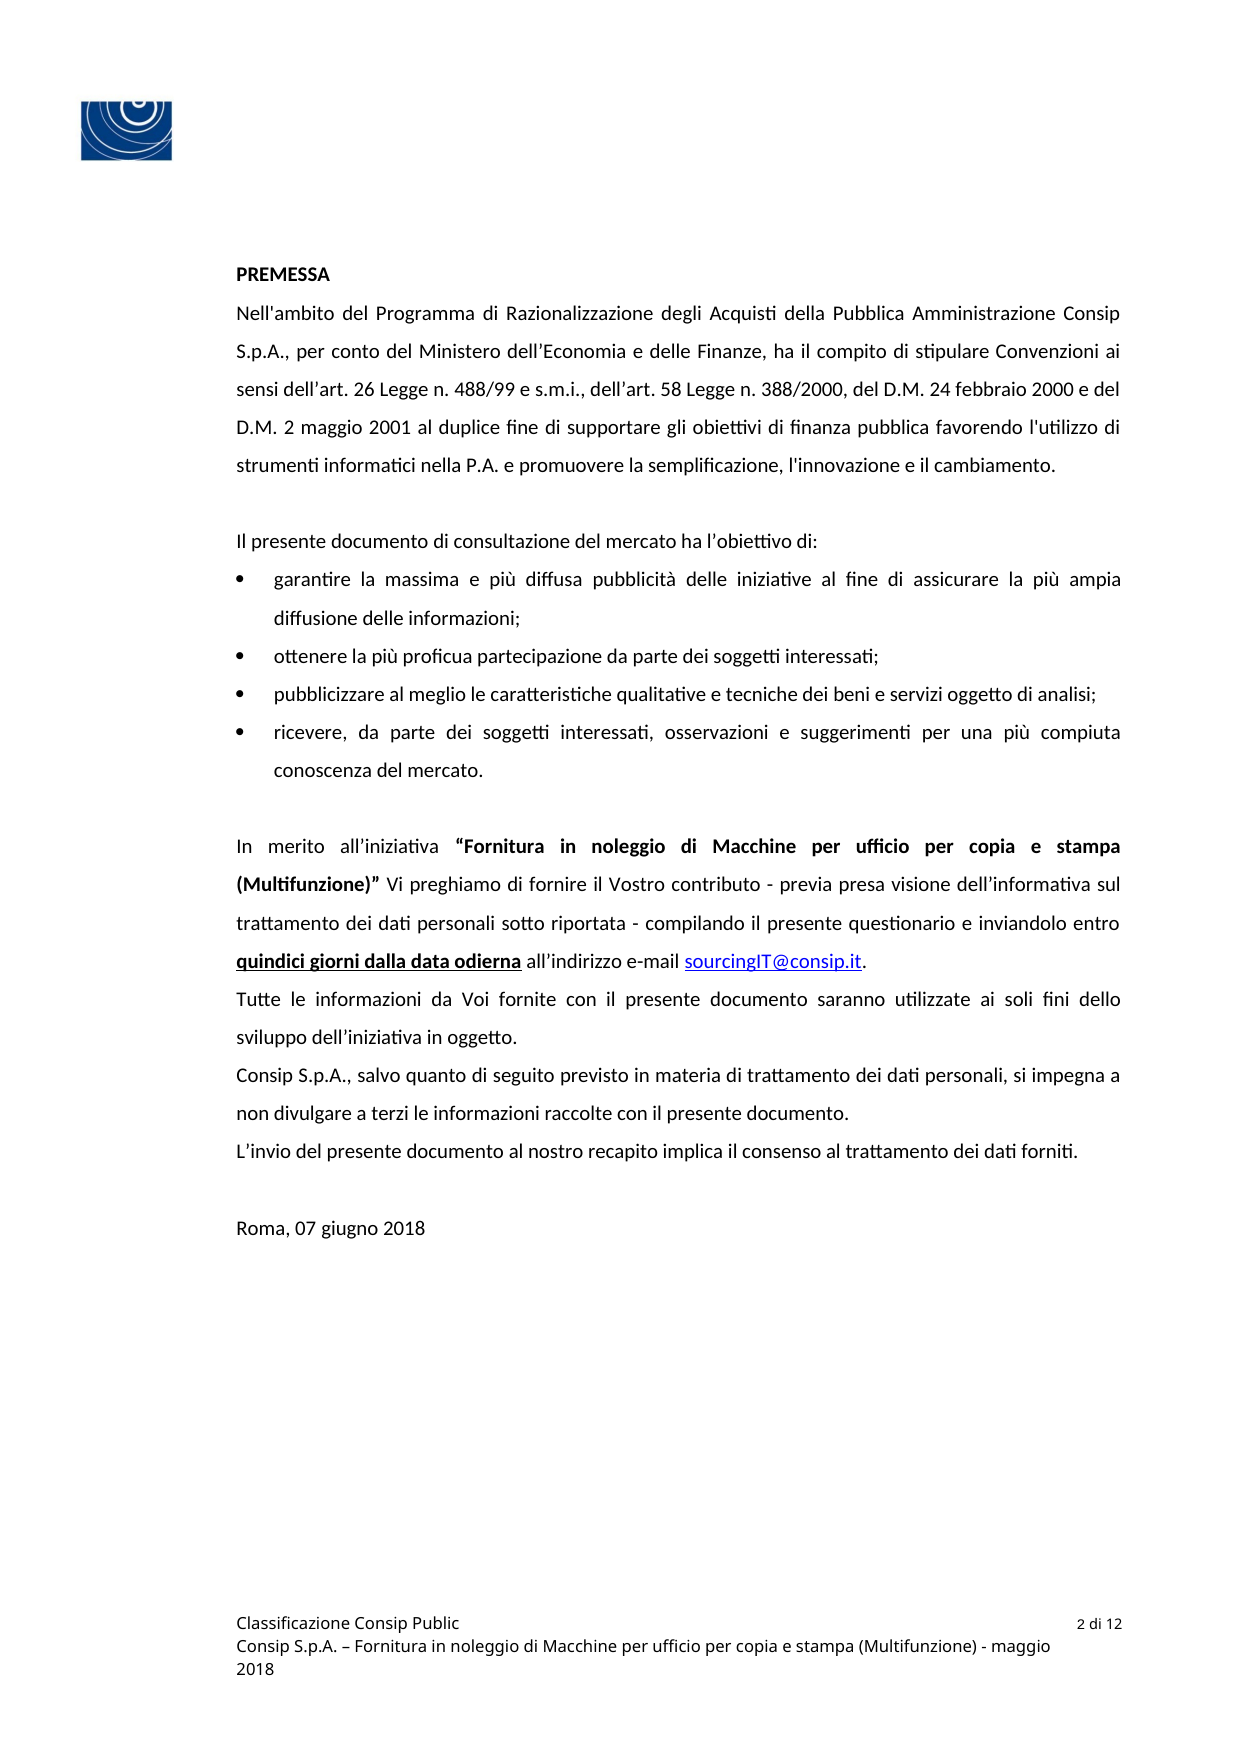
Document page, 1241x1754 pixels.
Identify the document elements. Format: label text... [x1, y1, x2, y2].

list pubblicizzare al meglio le caratteristiche qualitative e tecniche dei beni e servizi oggetto di analisi; [236, 681, 1122, 706]
list garantire la massima e più diffusa pubblicità delle iniziative al fine di assicurare la più ampia diffusione delle informazioni; [236, 567, 1122, 630]
list ottenere la più proficua partecipazione da parte dei soggetti interessati; [236, 643, 1122, 668]
text In merito all’iniziativa “Fornitura in noleggio di Macchine per ufficio per copia e stampa (Multifunzione)” Vi preghiamo di fornire il Vostro contributo - previa presa visione dell’informativa sul trattamento dei dati personali sotto riportata - compilando il presente questionario e inviandolo entro quindici giorni dalla data odierna all’indirizzo e-mail sourcingIT@consip.it. [236, 833, 1122, 973]
text Tutte le informazioni da Voi fornite con il presente documento saranno utilizzate ai soli fini dello sviluppo dell’iniziativa in oggetto. [236, 986, 1122, 1049]
text Roma, 07 giugno 2018 [236, 1215, 1122, 1240]
text Il presente documento di consultazione del mercato ha l’obiettivo di: [236, 528, 1122, 554]
text Nell'ambito del Programma di Razionalizzazione degli Acquisti della Pubblica Amministrazione Consip S.p.A., per conto del Ministero dell’Economia e delle Finanze, ha il compito di stipulare Convenzioni ai sensi dell’art. 26 Legge n. 488/99 e s.m.i., dell’art. 58 Legge n. 388/2000, del D.M. 24 febbraio 2000 e del D.M. 2 maggio 2001 al duplice fine di supportare gli obiettivi di finanza pubblica favorendo l'utilizzo di strumenti informatici nella P.A. e promuovere la semplificazione, l'innovazione e il cambiamento. [236, 300, 1122, 478]
list ricevere, da parte dei soggetti interessati, osservazioni e suggerimenti per una più compiuta conoscenza del mercato. [236, 719, 1122, 783]
text Consip S.p.A., salvo quanto di seguito previsto in materia di trattamento dei dati personali, si impegna a non divulgare a terzi le informazioni raccolte con il presente documento. [236, 1062, 1122, 1126]
text PREMESSA [236, 262, 1122, 287]
picture [0, 0, 174, 162]
text L’invio del presente documento al nostro recapito implica il consenso al trattamento dei dati forniti. [236, 1138, 1122, 1164]
